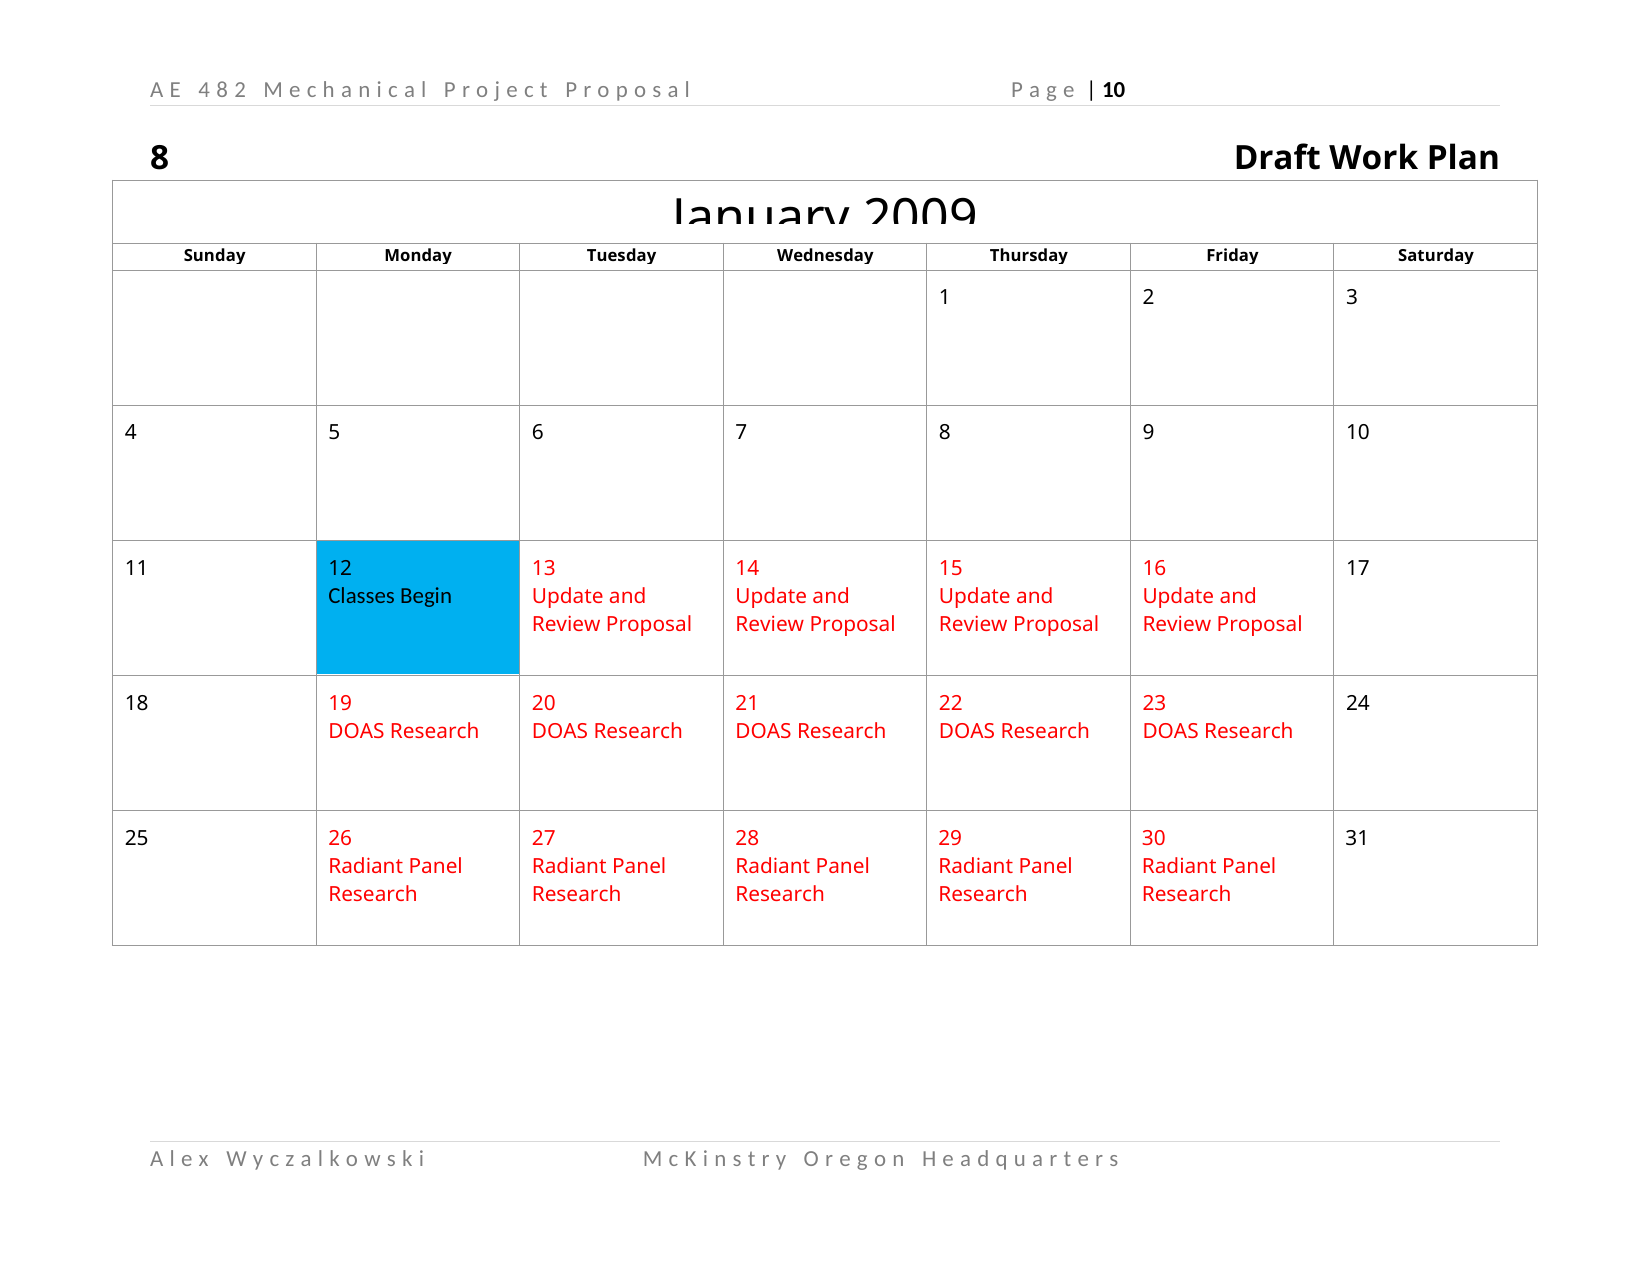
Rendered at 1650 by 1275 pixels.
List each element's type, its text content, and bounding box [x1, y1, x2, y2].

table_cell 5 [317, 406, 519, 539]
table_cell 2 [1131, 271, 1333, 404]
table_cell 19 DOAS Research [317, 676, 519, 809]
table_cell 31 [1334, 811, 1537, 944]
table_cell Sunday [113, 244, 316, 269]
table_cell 11 [113, 541, 316, 674]
table_cell 16 Update and Review Proposal [1131, 541, 1333, 674]
table_cell [520, 271, 723, 404]
table_cell Monday [317, 244, 519, 269]
table_cell Wednesday [724, 244, 926, 269]
table_cell 28 Radiant Panel Research [724, 811, 926, 944]
text 8 Draft Work Plan [150, 134, 1575, 179]
table_cell 9 [1131, 406, 1333, 539]
table_cell [724, 271, 926, 404]
table_cell 3 [1334, 271, 1537, 404]
table_cell 8 [927, 406, 1130, 539]
table_cell [317, 271, 519, 404]
table_cell 30 Radiant Panel Research [1131, 811, 1333, 944]
table_cell 7 [724, 406, 926, 539]
table_cell 22 DOAS Research [927, 676, 1130, 809]
table_cell 6 [520, 406, 723, 539]
table_cell 1 [927, 271, 1130, 404]
table_cell 18 [113, 676, 316, 809]
table_cell 26 Radiant Panel Research [317, 811, 519, 944]
table_cell 20 DOAS Research [520, 676, 723, 809]
table_cell Saturday [1334, 244, 1537, 269]
table_cell 12 Classes Begin [317, 541, 519, 674]
table_cell 13 Update and Review Proposal [520, 541, 723, 674]
table_cell 17 [1334, 541, 1537, 674]
table_cell 14 Update and Review Proposal [724, 541, 926, 674]
table_cell 25 [113, 811, 316, 944]
table_cell [113, 271, 316, 404]
table_header January 2009 [113, 181, 1537, 243]
table_cell 10 [1334, 406, 1537, 539]
table_cell Friday [1131, 244, 1333, 269]
table_cell Thursday [927, 244, 1130, 269]
table_cell 21 DOAS Research [724, 676, 926, 809]
table_cell 29 Radiant Panel Research [927, 811, 1130, 944]
table_cell 27 Radiant Panel Research [520, 811, 723, 944]
table_cell 15 Update and Review Proposal [927, 541, 1130, 674]
table_cell 23 DOAS Research [1131, 676, 1333, 809]
table_cell Tuesday [520, 244, 723, 269]
table_cell 4 [113, 406, 316, 539]
table_cell 24 [1334, 676, 1537, 809]
